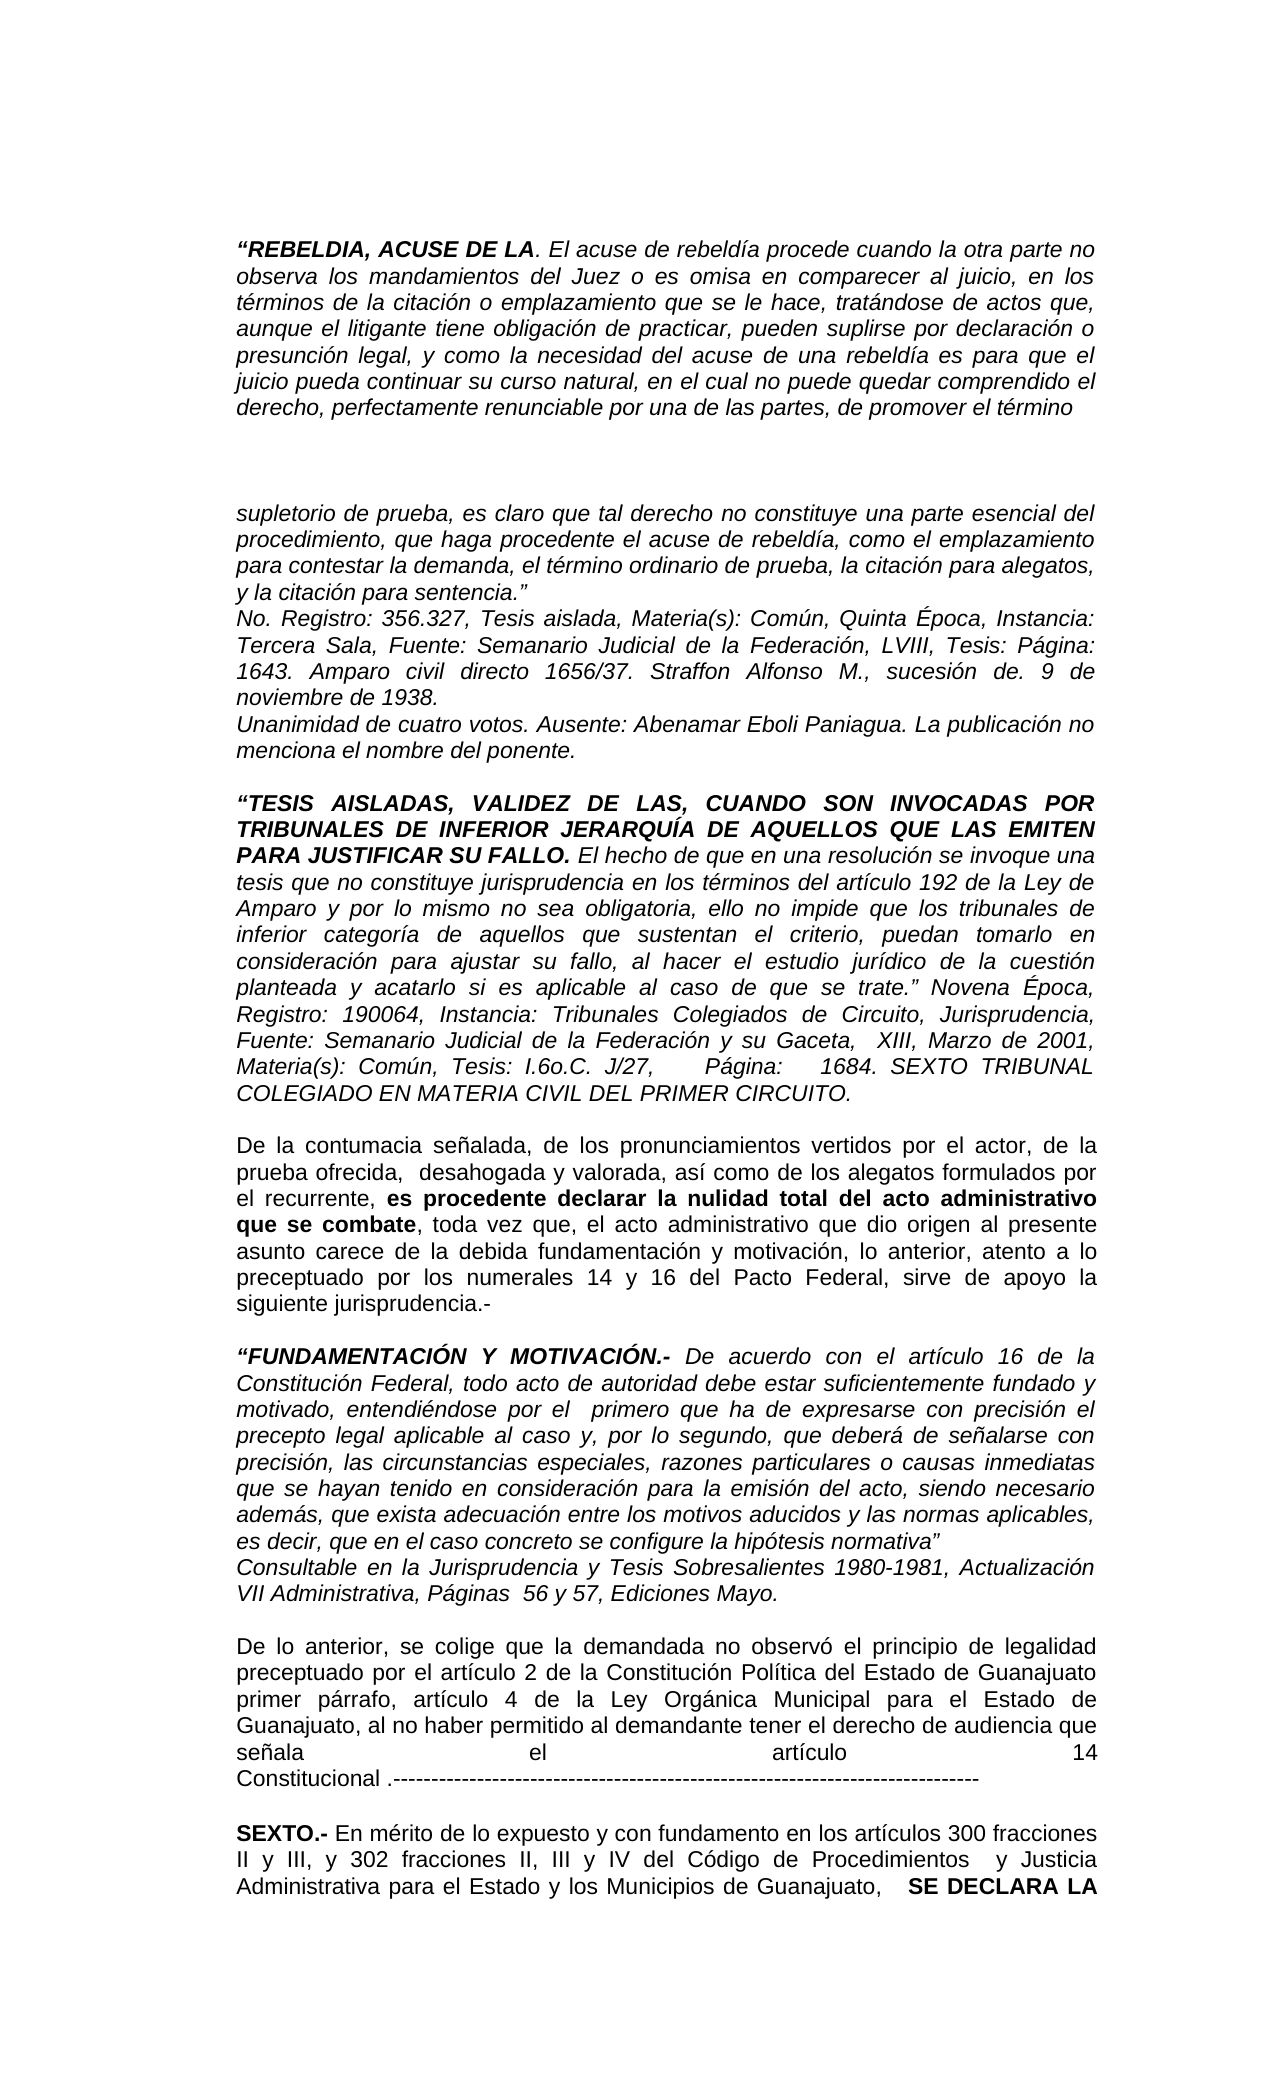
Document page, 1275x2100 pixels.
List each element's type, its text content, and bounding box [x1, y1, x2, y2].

text “TESIS AISLADAS, VALIDEZ DE LAS, CUANDO SON INVOCADAS POR TRIBUNALES DE INFERIOR JERARQUÍA DE AQUELLOS QUE LAS EMITEN PARA JUSTIFICAR SU FALLO. El hecho de que en una resolución se invoque una tesis que no constituye jurisprudencia en los términos del artículo 192 de la Ley de Amparo y por lo mismo no sea obligatoria, ello no impide que los tribunales de inferior categoría de aquellos que sustentan el criterio, puedan tomarlo en consideración para ajustar su fallo, al hacer el estudio jurídico de la cuestión planteada y acatarlo si es aplicable al caso de que se trate.” Novena Época, Registro: 190064, Instancia: Tribunales Colegiados de Circuito, Jurisprudencia, Fuente: Semanario Judicial de la Federación y su Gaceta, XIII, Marzo de 2001, Materia(s): Común, Tesis: I.6o.C. J/27, Página: 1684. SEXTO TRIBUNAL COLEGIADO EN MATERIA CIVIL DEL PRIMER CIRCUITO. [236, 790, 1098, 1106]
text De la contumacia señalada, de los pronunciamientos vertidos por el actor, de la prueba ofrecida, desahogada y valorada, así como de los alegatos formulados por el recurrente, es procedente declarar la nulidad total del acto administrativo que se combate, toda vez que, el acto administrativo que dio origen al presente asunto carece de la debida fundamentación y motivación, lo anterior, atento a lo preceptuado por los numerales 14 y 16 del Pacto Federal, sirve de apoyo la siguiente jurisprudencia.- [236, 1132, 1098, 1317]
text “REBELDIA, ACUSE DE LA. El acuse de rebeldía procede cuando la otra parte no observa los mandamientos del Juez o es omisa en comparecer al juicio, en los términos de la citación o emplazamiento que se le hace, tratándose de actos que, aunque el litigante tiene obligación de practicar, pueden suplirse por declaración o presunción legal, y como la necesidad del acuse de una rebeldía es para que el juicio pueda continuar su curso natural, en el cual no puede quedar comprendido el derecho, perfectamente renunciable por una de las partes, de promover el término [236, 236, 1098, 421]
text “FUNDAMENTACIÓN Y MOTIVACIÓN.- De acuerdo con el artículo 16 de la Constitución Federal, todo acto de autoridad debe estar suficientemente fundado y motivado, entendiéndose por el primero que ha de expresarse con precisión el precepto legal aplicable al caso y, por lo segundo, que deberá de señalarse con precisión, las circunstancias especiales, razones particulares o causas inmediatas que se hayan tenido en consideración para la emisión del acto, siendo necesario además, que exista adecuación entre los motivos aducidos y las normas aplicables, es decir, que en el caso concreto se configure la hipótesis normativa” [236, 1343, 1098, 1554]
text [236, 1820, 1098, 1899]
text De lo anterior, se colige que la demandada no observó el principio de legalidad preceptuado por el artículo 2 de la Constitución Política del Estado de Guanajuato primer párrafo, artículo 4 de la Ley Orgánica Municipal para el Estado de Guanajuato, al no haber permitido al demandante tener el derecho de audiencia que señala el artículo 14 Constitucional .----------------------------------------------------------------------------- [236, 1633, 1098, 1791]
text Unanimidad de cuatro votos. Ausente: Abenamar Eboli Paniagua. La publicación no menciona el nombre del ponente. [236, 711, 1098, 763]
text supletorio de prueba, es claro que tal derecho no constituye una parte esencial del procedimiento, que haga procedente el acuse de rebeldía, como el emplazamiento para contestar la demanda, el término ordinario de prueba, la citación para alegatos, y la citación para sentencia.” [236, 500, 1098, 605]
text No. Registro: 356.327, Tesis aislada, Materia(s): Común, Quinta Época, Instancia: Tercera Sala, Fuente: Semanario Judicial de la Federación, LVIII, Tesis: Página: 1643. Amparo civil directo 1656/37. Straffon Alfonso M., sucesión de. 9 de noviembre de 1938. [236, 605, 1098, 711]
text Consultable en la Jurisprudencia y Tesis Sobresalientes 1980-1981, Actualización VII Administrativa, Páginas 56 y 57, Ediciones Mayo. [236, 1554, 1098, 1607]
